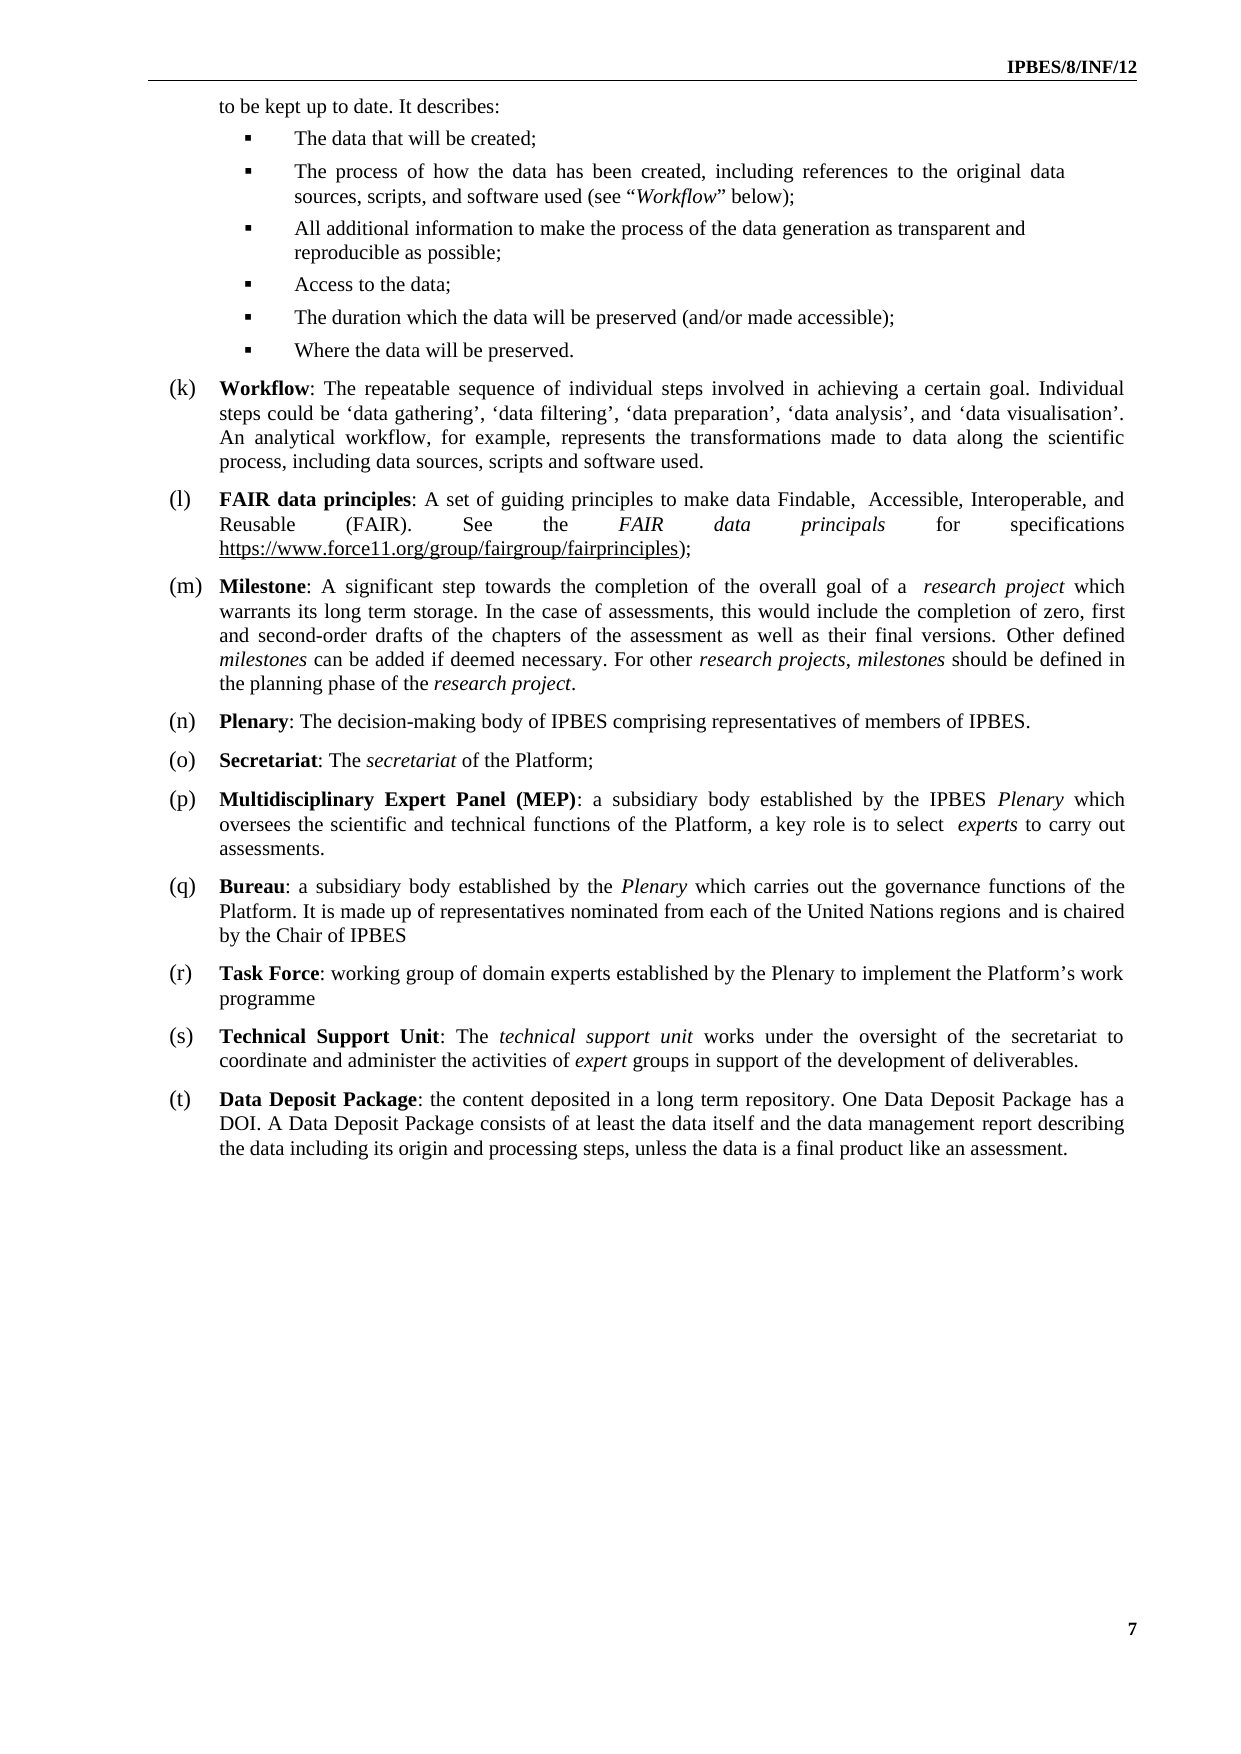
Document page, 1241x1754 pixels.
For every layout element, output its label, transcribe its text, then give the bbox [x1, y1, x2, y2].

list Bureau: a subsidiary body established by the Plenary which carries out the governance functions of the Platform. It is made up of representatives nominated from each of the United Nations regions and is chaired by the Chair of IPBES [169, 872, 1125, 947]
list All additional information to make the process of the data generation as transparent and reproducible as possible; [244, 214, 1124, 264]
list Plenary: The decision-making body of IPBES comprising representatives of members of IPBES. [169, 708, 1137, 734]
list The data that will be created; [244, 125, 1137, 151]
list Secretariat: The secretariat of the Platform; [169, 746, 1137, 773]
list Task Force: working group of domain experts established by the Plenary to implement the Platform’s work programme [169, 959, 1124, 1009]
list Workflow: The repeatable sequence of individual steps involved in achieving a certain goal. Individual steps could be ‘data gathering’, ‘data filtering’, ‘data preparation’, ‘data analysis’, and ‘data visualisation’. An analytical workflow, for example, represents the transformations made to data along the scientific process, including data sources, scripts and software used. [169, 374, 1124, 473]
list The duration which the data will be preserved (and/or made accessible); [244, 303, 1137, 329]
list Technical Support Unit: The technical support unit works under the oversight of the secretariat to coordinate and administer the activities of expert groups in support of the development of deliverables. [169, 1022, 1124, 1072]
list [168, 94, 1125, 118]
list The process of how the data has been created, including references to the original data sources, scripts, and software used (see “Workflow” below); [244, 157, 1124, 208]
list Milestone: A significant step towards the completion of the overall goal of a research project which warrants its long term storage. In the case of assessments, this would include the completion of zero, first and second-order drafts of the chapters of the assessment as well as their final versions. Other defined milestones can be added if deemed necessary. For other research projects, milestones should be defined in the planning phase of the research project. [169, 572, 1125, 695]
list Multidisciplinary Expert Panel (MEP): a subsidiary body established by the IPBES Plenary which oversees the scientific and technical functions of the Platform, a key role is to select experts to carry out assessments. [169, 785, 1125, 860]
list Access to the data; [244, 271, 1137, 297]
list Where the data will be preserved. [244, 336, 1137, 362]
list Data Deposit Package: the content deposited in a long term repository. One Data Deposit Package has a DOI. A Data Deposit Package consists of at least the data itself and the data management report describing the data including its origin and processing steps, unless the data is a final product like an assessment. [169, 1085, 1124, 1159]
list FAIR data principles: A set of guiding principles to make data Findable, Accessible, Interoperable, and Reusable (FAIR). See the FAIR data principals for specifications https://www.force11.org/group/fairgroup/fairprinciples); [169, 486, 1125, 560]
